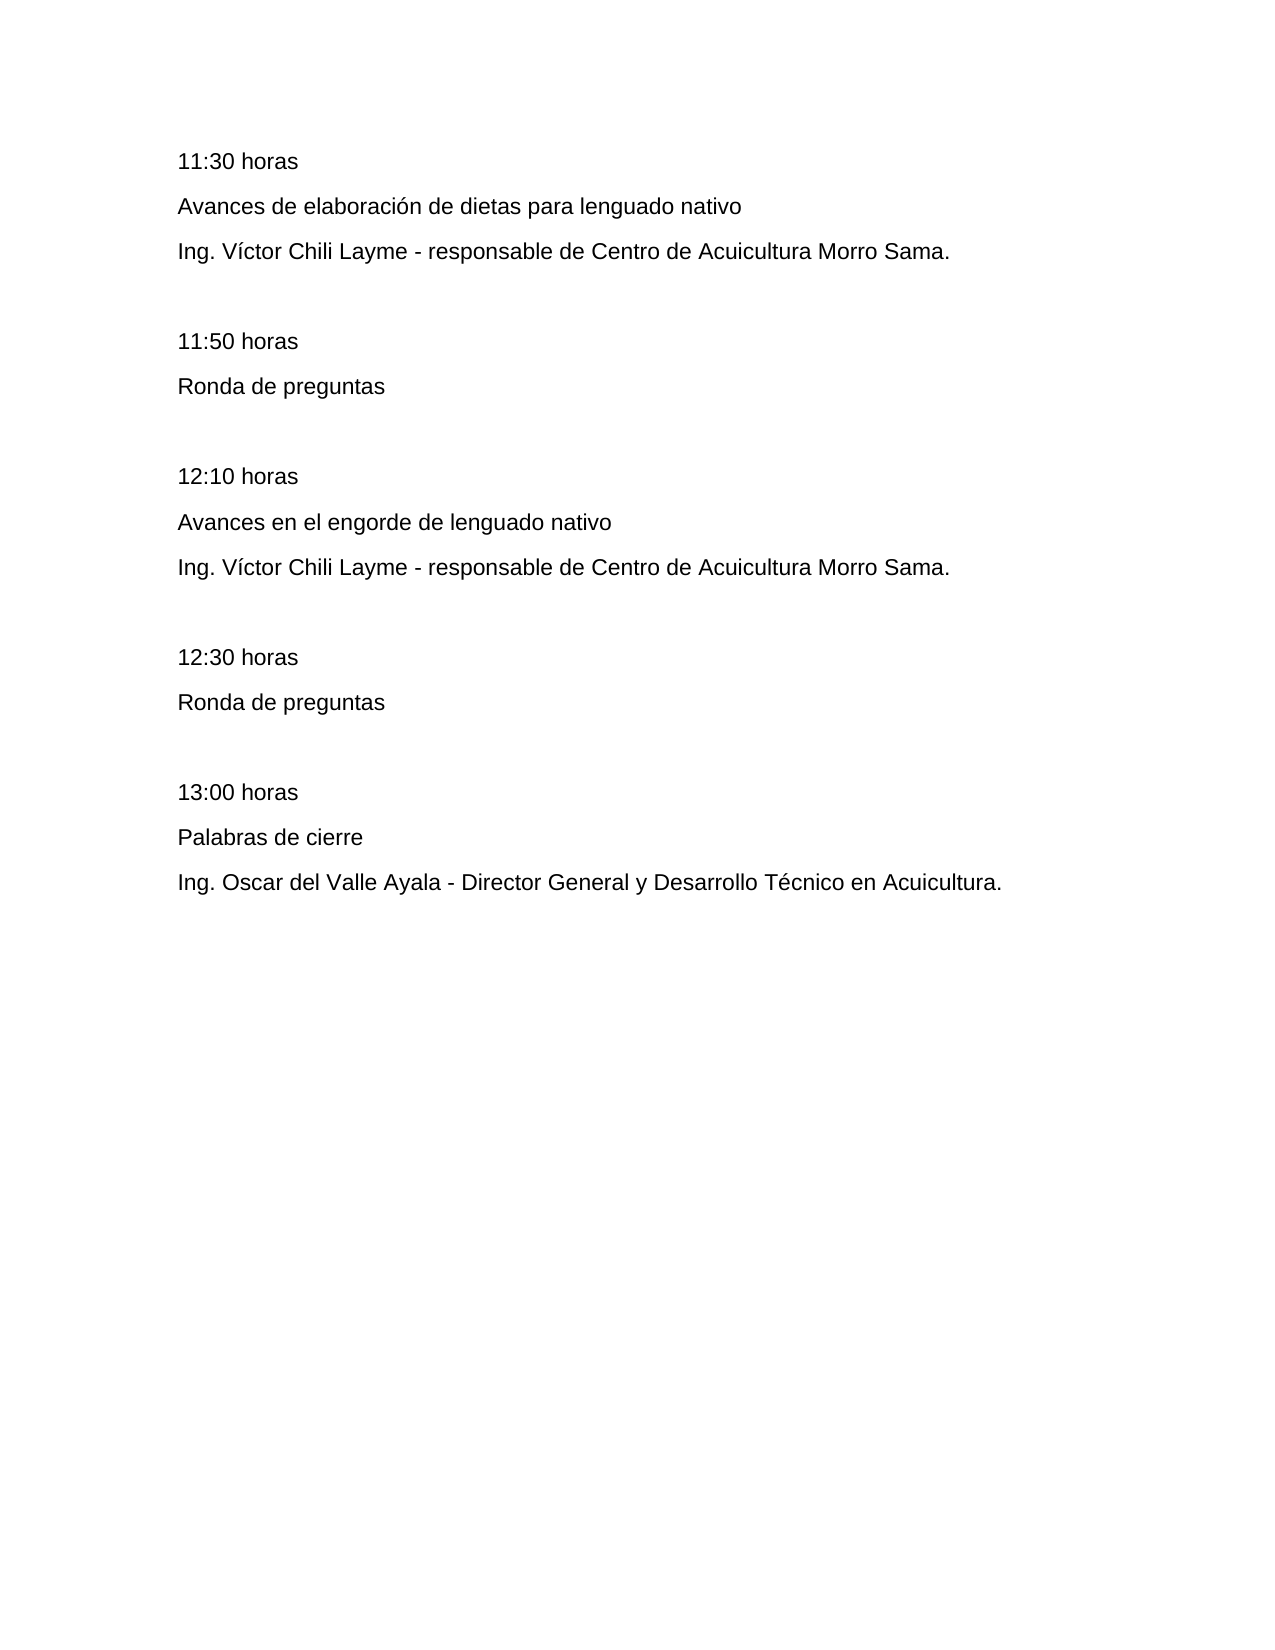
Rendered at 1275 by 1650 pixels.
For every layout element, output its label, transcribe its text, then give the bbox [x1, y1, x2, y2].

text Avances en el engorde de lenguado nativo [177, 508, 1098, 535]
text 11:30 horas [177, 148, 1098, 174]
text Ing. Víctor Chili Layme - responsable de Centro de Acuicultura Morro Sama. [177, 238, 1098, 264]
text 13:00 horas [177, 779, 1098, 805]
text Avances de elaboración de dietas para lenguado nativo [177, 193, 1098, 219]
text 12:30 horas [177, 644, 1098, 670]
text 12:10 horas [177, 463, 1098, 490]
text Ing. Oscar del Valle Ayala - Director General y Desarrollo Técnico en Acuicultura. [177, 869, 1098, 896]
text 11:50 horas [177, 328, 1098, 354]
text Ing. Víctor Chili Layme - responsable de Centro de Acuicultura Morro Sama. [177, 553, 1098, 580]
text Palabras de cierre [177, 824, 1098, 851]
text Ronda de preguntas [177, 689, 1098, 715]
text Ronda de preguntas [177, 373, 1098, 399]
